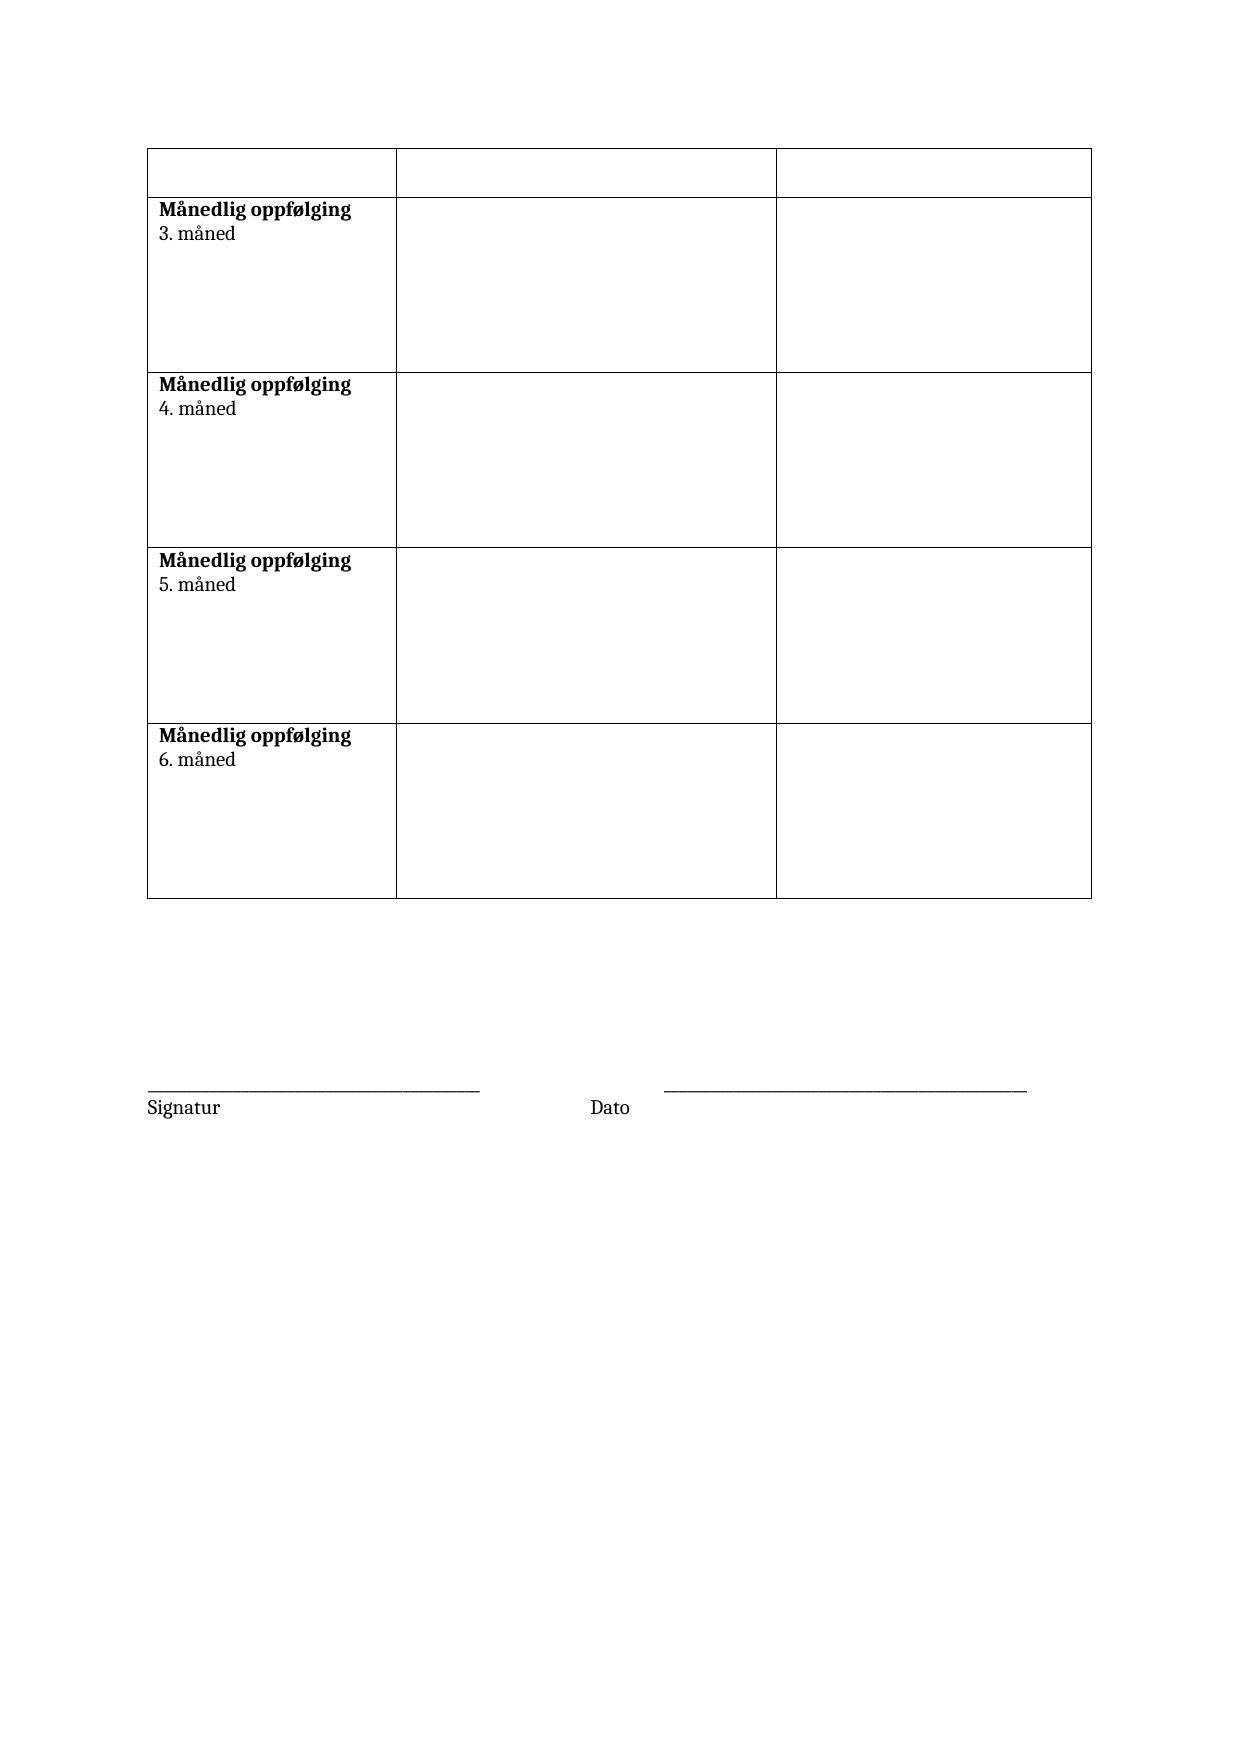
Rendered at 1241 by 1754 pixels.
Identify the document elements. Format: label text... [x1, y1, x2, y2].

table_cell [148, 149, 396, 197]
table_cell [397, 548, 776, 722]
text ___________________________________________ _______________________________________________ [148, 1071, 1093, 1095]
table_cell [397, 198, 776, 372]
table_cell [777, 373, 1091, 547]
table_cell [397, 373, 776, 547]
text Signatur Dato [148, 1095, 1093, 1119]
table_cell Månedlig oppfølging 6. måned [148, 724, 396, 898]
table_cell Månedlig oppfølging 5. måned [148, 548, 396, 722]
table_cell Månedlig oppfølging 3. måned [148, 198, 396, 372]
table_cell [397, 149, 776, 197]
table_cell [777, 548, 1091, 722]
table_cell [397, 724, 776, 898]
table_cell [777, 198, 1091, 372]
table_cell [777, 149, 1091, 197]
table_cell [777, 724, 1091, 898]
table_cell Månedlig oppfølging 4. måned [148, 373, 396, 547]
